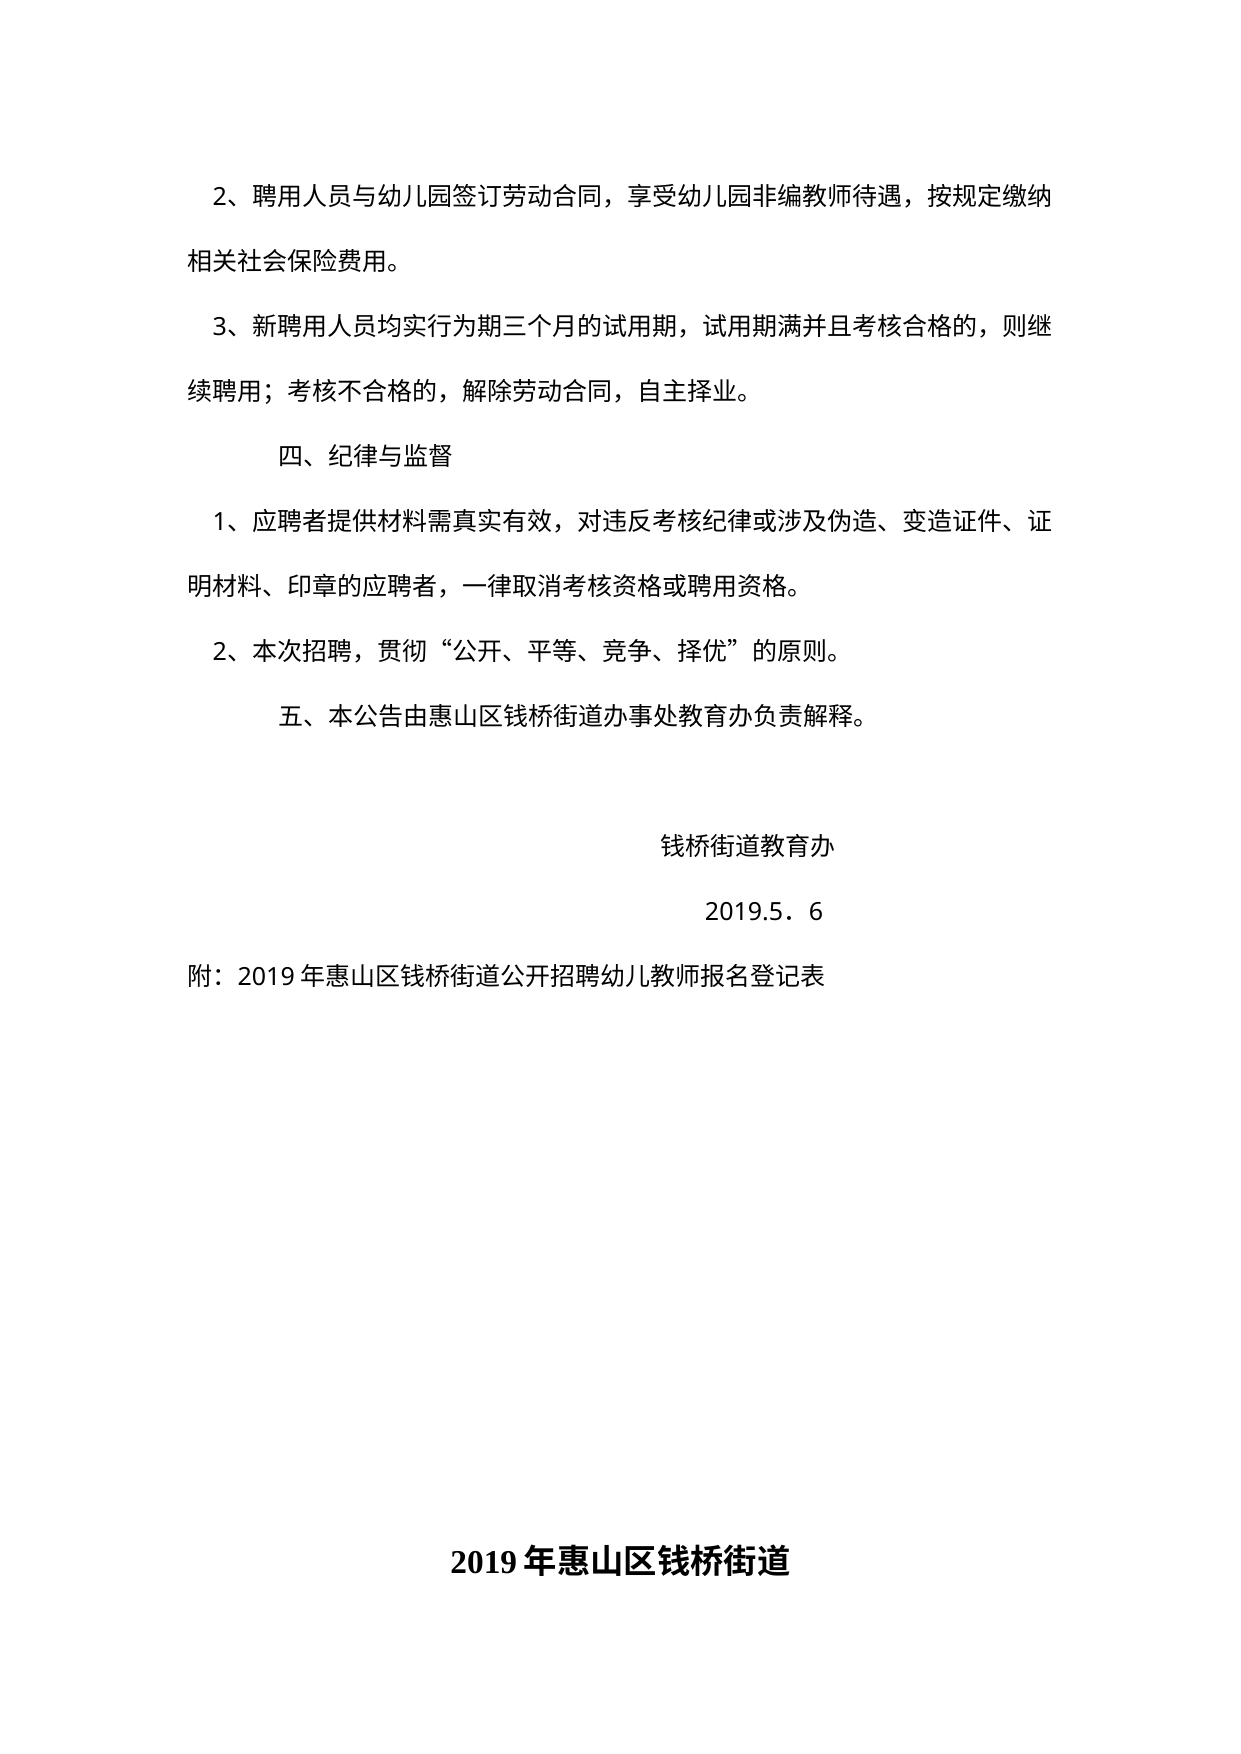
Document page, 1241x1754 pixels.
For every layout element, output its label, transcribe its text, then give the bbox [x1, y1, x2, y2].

text 2019.5．6 [187, 877, 1003, 942]
text 五、本公告由惠山区钱桥街道办事处教育办负责解释。 [187, 682, 1053, 747]
text 钱桥街道教育办 [187, 812, 1003, 877]
text 附：2019年惠山区钱桥街道公开招聘幼儿教师报名登记表 [187, 942, 1053, 1007]
text 2019年惠山区钱桥街道 [187, 1527, 1053, 1592]
text 2、聘用人员与幼儿园签订劳动合同，享受幼儿园非编教师待遇，按规定缴纳相关社会保险费用。 [187, 162, 1053, 292]
text 2、本次招聘，贯彻“公开、平等、竞争、择优”的原则。 [187, 617, 1053, 682]
text 3、新聘用人员均实行为期三个月的试用期，试用期满并且考核合格的，则继续聘用；考核不合格的，解除劳动合同，自主择业。 [187, 292, 1053, 422]
text 四、纪律与监督 [187, 422, 1053, 487]
text 1、应聘者提供材料需真实有效，对违反考核纪律或涉及伪造、变造证件、证明材料、印章的应聘者，一律取消考核资格或聘用资格。 [187, 487, 1053, 617]
